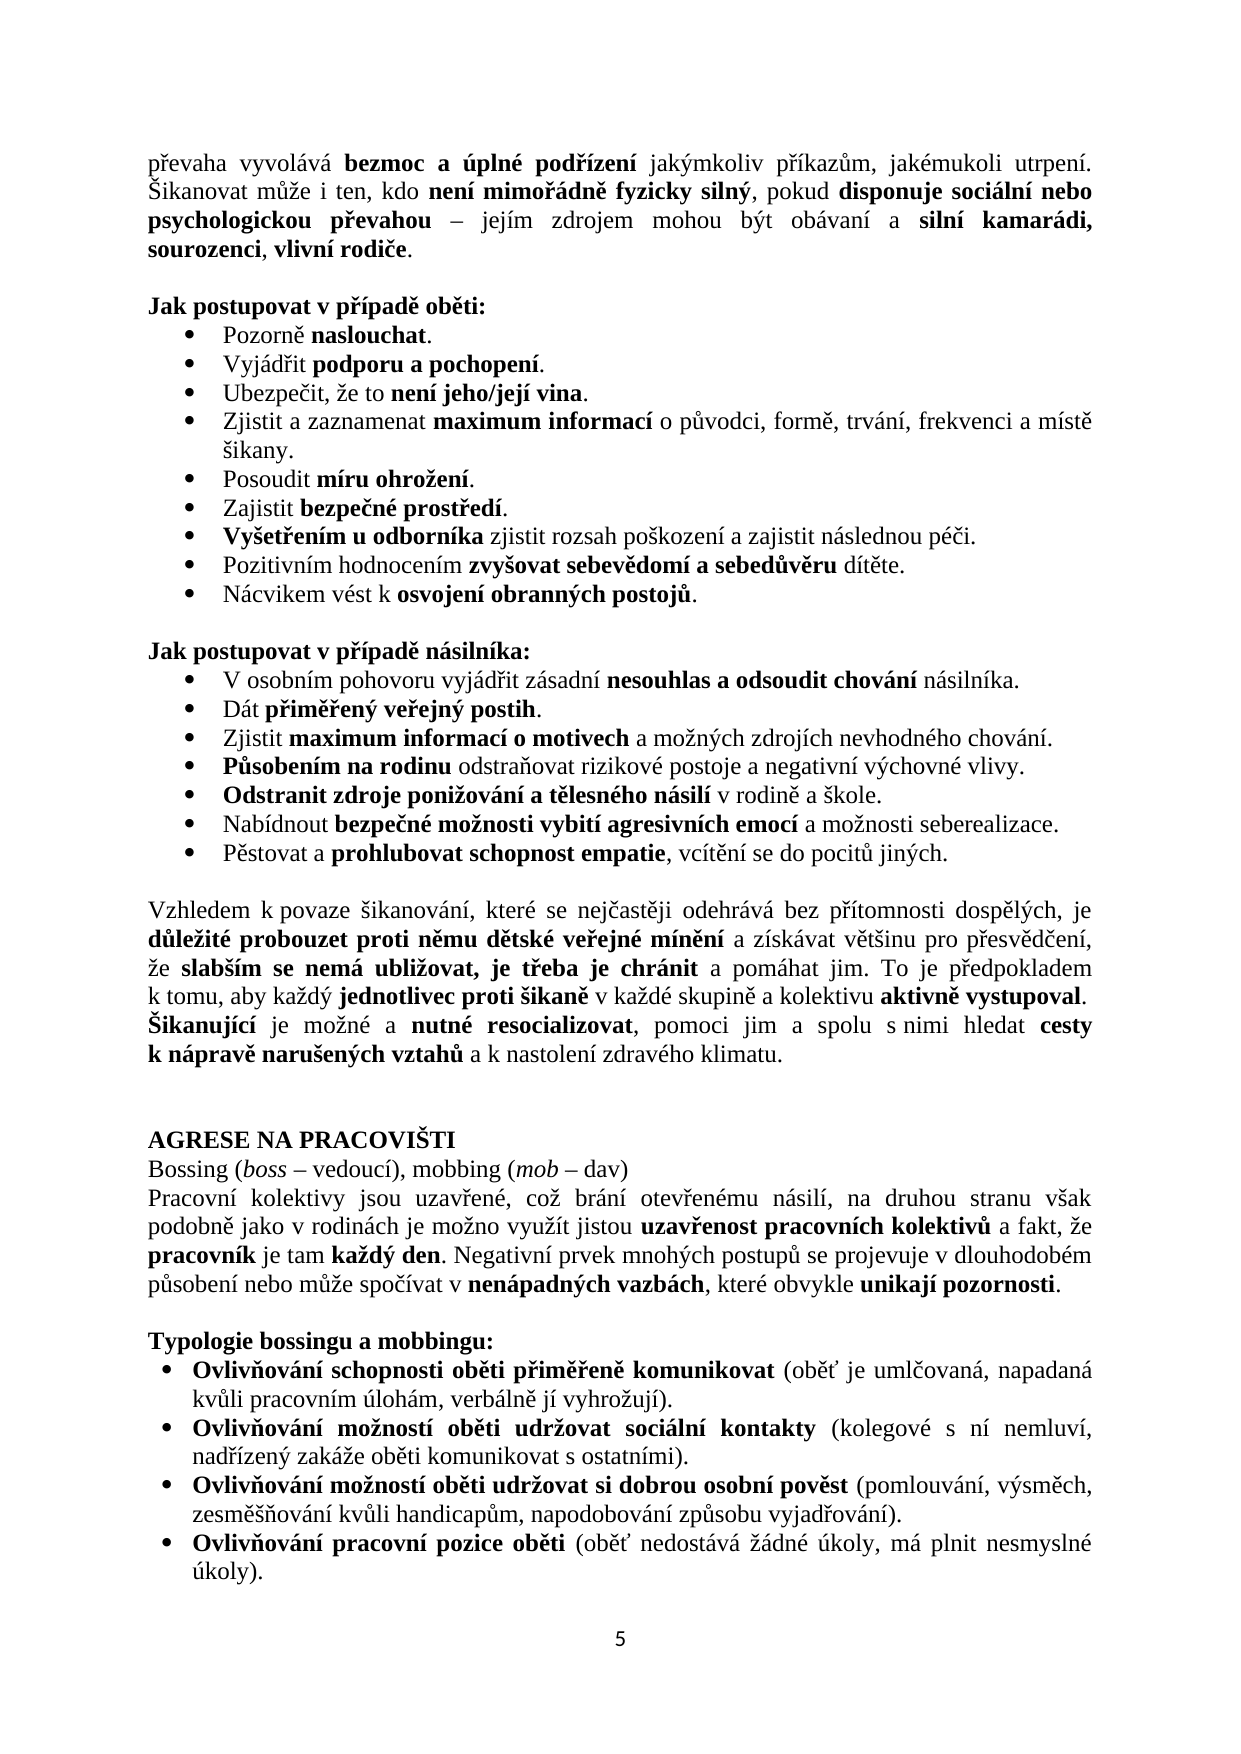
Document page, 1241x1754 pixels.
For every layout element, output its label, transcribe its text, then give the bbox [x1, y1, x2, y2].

list Dát přiměřený veřejný postih. [185, 694, 1093, 723]
list Pozitivním hodnocením zvyšovat sebevědomí a sebedůvěru dítěte. [185, 550, 1093, 579]
list V osobním pohovoru vyjádřit zásadní nesouhlas a odsoudit chování násilníka. [185, 665, 1093, 694]
list Ovlivňování možností oběti udržovat sociální kontakty (kolegové s ní nemluví, nadřízený zakáže oběti komunikovat s ostatními). [162, 1413, 1093, 1470]
list Vyšetřením u odborníka zjistit rozsah poškození a zajistit následnou péči. [185, 521, 1093, 550]
text Typologie bossingu a mobbingu: [148, 1326, 1093, 1355]
list Působením na rodinu odstraňovat rizikové postoje a negativní výchovné vlivy. [185, 751, 1093, 780]
text Jak postupovat v případě násilníka: [148, 636, 1093, 665]
list Pozorně naslouchat. [185, 320, 1093, 349]
text Šikanující je možné a nutné resocializovat, pomoci jim a spolu s nimi hledat cesty k nápravě narušených vztahů a k nastolení zdravého klimatu. [148, 1010, 1093, 1068]
list Nácvikem vést k osvojení obranných postojů. [185, 579, 1093, 608]
list Ovlivňování možností oběti udržovat si dobrou osobní pověst (pomlouvání, výsměch, zesměšňování kvůli handicapům, napodobování způsobu vyjadřování). [162, 1470, 1093, 1528]
list Nabídnout bezpečné možnosti vybití agresivních emocí a možnosti seberealizace. [185, 809, 1093, 838]
list Pěstovat a prohlubovat schopnost empatie, vcítění se do pocitů jiných. [185, 838, 1093, 866]
list Ovlivňování pracovní pozice oběti (oběť nedostává žádné úkoly, má plnit nesmyslné úkoly). [162, 1528, 1093, 1585]
text Bossing (boss – vedoucí), mobbing (mob – dav) [148, 1154, 1093, 1183]
list Vyjádřit podporu a pochopení. [185, 349, 1093, 378]
text Pracovní kolektivy jsou uzavřené, což brání otevřenému násilí, na druhou stranu však podobně jako v rodinách je možno využít jistou uzavřenost pracovních kolektivů a fakt, že pracovník je tam každý den. Negativní prvek mnohých postupů se projevuje v dlouhodobém působení nebo může spočívat v nenápadných vazbách, které obvykle unikají pozornosti. [148, 1183, 1093, 1298]
text Jak postupovat v případě oběti: [148, 291, 1093, 320]
list Zajistit bezpečné prostředí. [185, 493, 1093, 521]
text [148, 148, 1093, 263]
list Zjistit a zaznamenat maximum informací o původci, formě, trvání, frekvenci a místě šikany. [185, 406, 1093, 464]
list Ubezpečit, že to není jeho/její vina. [185, 378, 1093, 406]
list Posoudit míru ohrožení. [185, 464, 1093, 493]
list Ovlivňování schopnosti oběti přiměřeně komunikovat (oběť je umlčovaná, napadaná kvůli pracovním úlohám, verbálně jí vyhrožují). [162, 1355, 1093, 1413]
list Odstranit zdroje ponižování a tělesného násilí v rodině a škole. [185, 780, 1093, 809]
text Vzhledem k povaze šikanování, které se nejčastěji odehrává bez přítomnosti dospělých, je důležité probouzet proti němu dětské veřejné mínění a získávat většinu pro přesvědčení, že slabším se nemá ubližovat, je třeba je chránit a pomáhat jim. To je předpokladem k tomu, aby každý jednotlivec proti šikaně v každé skupině a kolektivu aktivně vystupoval. [148, 895, 1093, 1010]
text AGRESE NA PRACOVIŠTI [148, 1125, 1093, 1154]
list Zjistit maximum informací o motivech a možných zdrojích nevhodného chování. [185, 723, 1093, 751]
